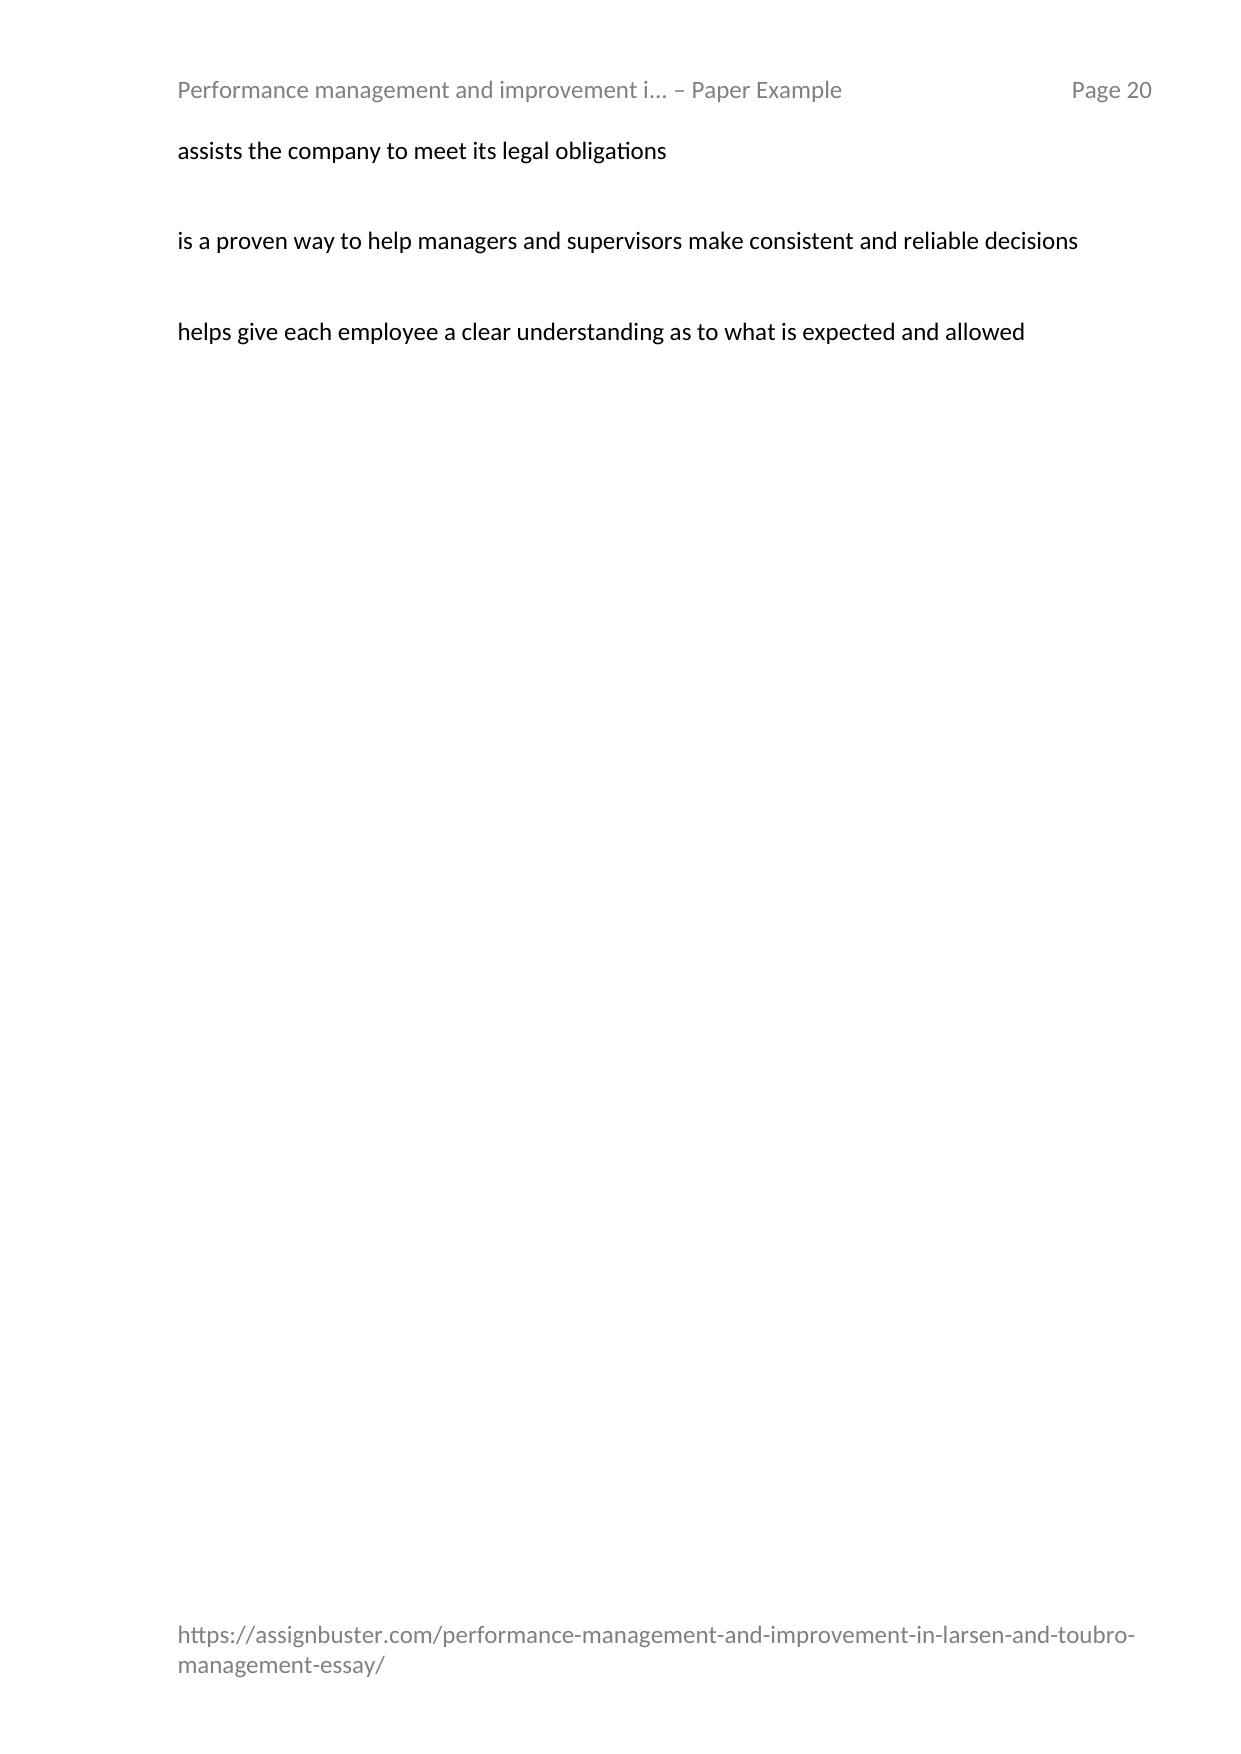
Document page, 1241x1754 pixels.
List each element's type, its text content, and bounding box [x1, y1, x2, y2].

text assists the company to meet its legal obligations [177, 135, 1152, 165]
text helps give each employee a clear understanding as to what is expected and allowed [177, 316, 1152, 346]
text is a proven way to help managers and supervisors make consistent and reliable decisions [177, 225, 1152, 256]
